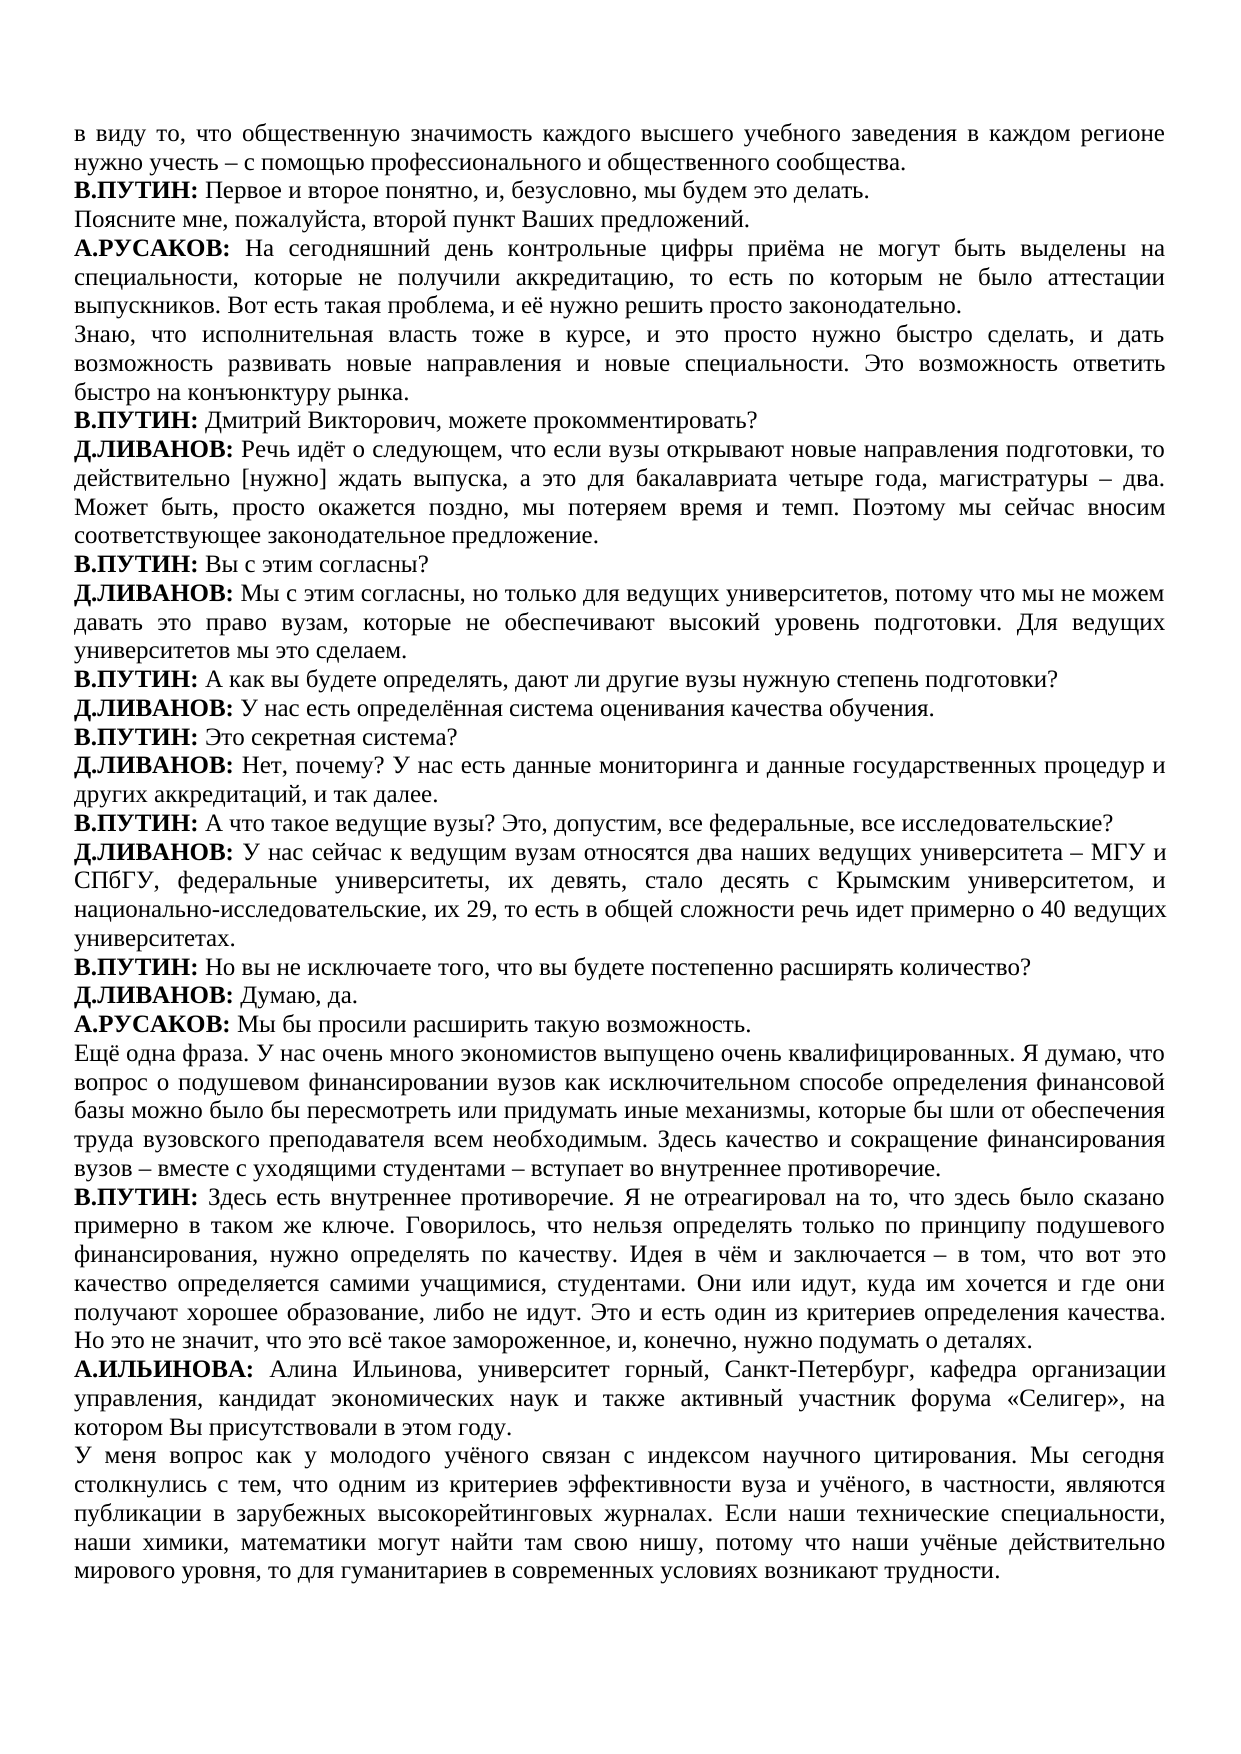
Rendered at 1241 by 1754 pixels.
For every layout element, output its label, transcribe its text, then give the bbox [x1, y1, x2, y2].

text Д.ЛИВАНОВ: Нет, почему? У нас есть данные мониторинга и данные государственных процедур и других аккредитаций, и так далее. [74, 751, 1167, 808]
text В.ПУТИН: Это секретная система? [74, 722, 1167, 751]
text Знаю, что исполнительная власть тоже в курсе, и это просто нужно быстро сделать, и дать возможность развивать новые направления и новые специальности. Это возможность ответить быстро на конъюнктуру рынка. [74, 319, 1167, 406]
text В.ПУТИН: Первое и второе понятно, и, безусловно, мы будем это делать. [74, 176, 1167, 204]
text Д.ЛИВАНОВ: Думаю, да. [74, 981, 1167, 1009]
text А.РУСАКОВ: Мы бы просили расширить такую возможность. [74, 1009, 1167, 1038]
text Поясните мне, пожалуйста, второй пункт Ваших предложений. [74, 204, 1167, 233]
text В.ПУТИН: А как вы будете определять, дают ли другие вузы нужную степень подготовки? [74, 664, 1167, 693]
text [74, 118, 1167, 176]
text В.ПУТИН: А что такое ведущие вузы? Это, допустим, все федеральные, все исследовательские? [74, 808, 1167, 837]
text У меня вопрос как у молодого учёного связан с индексом научного цитирования. Мы сегодня столкнулись с тем, что одним из критериев эффективности вуза и учёного, в частности, являются публикации в зарубежных высокорейтинговых журналах. Если наши технические специальности, наши химики, математики могут найти там свою нишу, потому что наши учёные действительно мирового уровня, то для гуманитариев в современных условиях возникают трудности. [74, 1441, 1167, 1584]
text Ещё одна фраза. У нас очень много экономистов выпущено очень квалифицированных. Я думаю, что вопрос о подушевом финансировании вузов как исключительном способе определения финансовой базы можно было бы пересмотреть или придумать иные механизмы, которые бы шли от обеспечения труда вузовского преподавателя всем необходимым. Здесь качество и сокращение финансирования вузов – вместе с уходящими студентами – вступает во внутреннее противоречие. [74, 1038, 1167, 1182]
text А.РУСАКОВ: На сегодняшний день контрольные цифры приёма не могут быть выделены на специальности, которые не получили аккредитацию, то есть по которым не было аттестации выпускников. Вот есть такая проблема, и её нужно решить просто законодательно. [74, 233, 1167, 319]
text А.ИЛЬИНОВА: Алина Ильинова, университет горный, Санкт-Петербург, кафедра организации управления, кандидат экономических наук и также активный участник форума «Селигер», на котором Вы присутствовали в этом году. [74, 1354, 1167, 1441]
text Д.ЛИВАНОВ: Мы с этим согласны, но только для ведущих университетов, потому что мы не можем давать это право вузам, которые не обеспечивают высокий уровень подготовки. Для ведущих университетов мы это сделаем. [74, 578, 1167, 664]
text В.ПУТИН: Здесь есть внутреннее противоречие. Я не отреагировал на то, что здесь было сказано примерно в таком же ключе. Говорилось, что нельзя определять только по принципу подушевого финансирования, нужно определять по качеству. Идея в чём и заключается – в том, что вот это качество определяется самими учащимися, студентами. Они или идут, куда им хочется и где они получают хорошее образование, либо не идут. Это и есть один из критериев определения качества. Но это не значит, что это всё такое замороженное, и, конечно, нужно подумать о деталях. [74, 1182, 1167, 1354]
text Д.ЛИВАНОВ: Речь идёт о следующем, что если вузы открывают новые направления подготовки, то действительно [нужно] ждать выпуска, а это для бакалавриата четыре года, магистратуры – два. Может быть, просто окажется поздно, мы потеряем время и темп. Поэтому мы сейчас вносим соответствующее законодательное предложение. [74, 434, 1167, 549]
text Д.ЛИВАНОВ: У нас есть определённая система оценивания качества обучения. [74, 693, 1167, 722]
text В.ПУТИН: Вы с этим согласны? [74, 549, 1167, 578]
text В.ПУТИН: Дмитрий Викторович, можете прокомментировать? [74, 406, 1167, 434]
text В.ПУТИН: Но вы не исключаете того, что вы будете постепенно расширять количество? [74, 952, 1167, 981]
text Д.ЛИВАНОВ: У нас сейчас к ведущим вузам относятся два наших ведущих университета – МГУ и СПбГУ, федеральные университеты, их девять, стало десять с Крымским университетом, и национально-исследовательские, их 29, то есть в общей сложности речь идет примерно о 40 ведущих университетах. [74, 837, 1167, 952]
